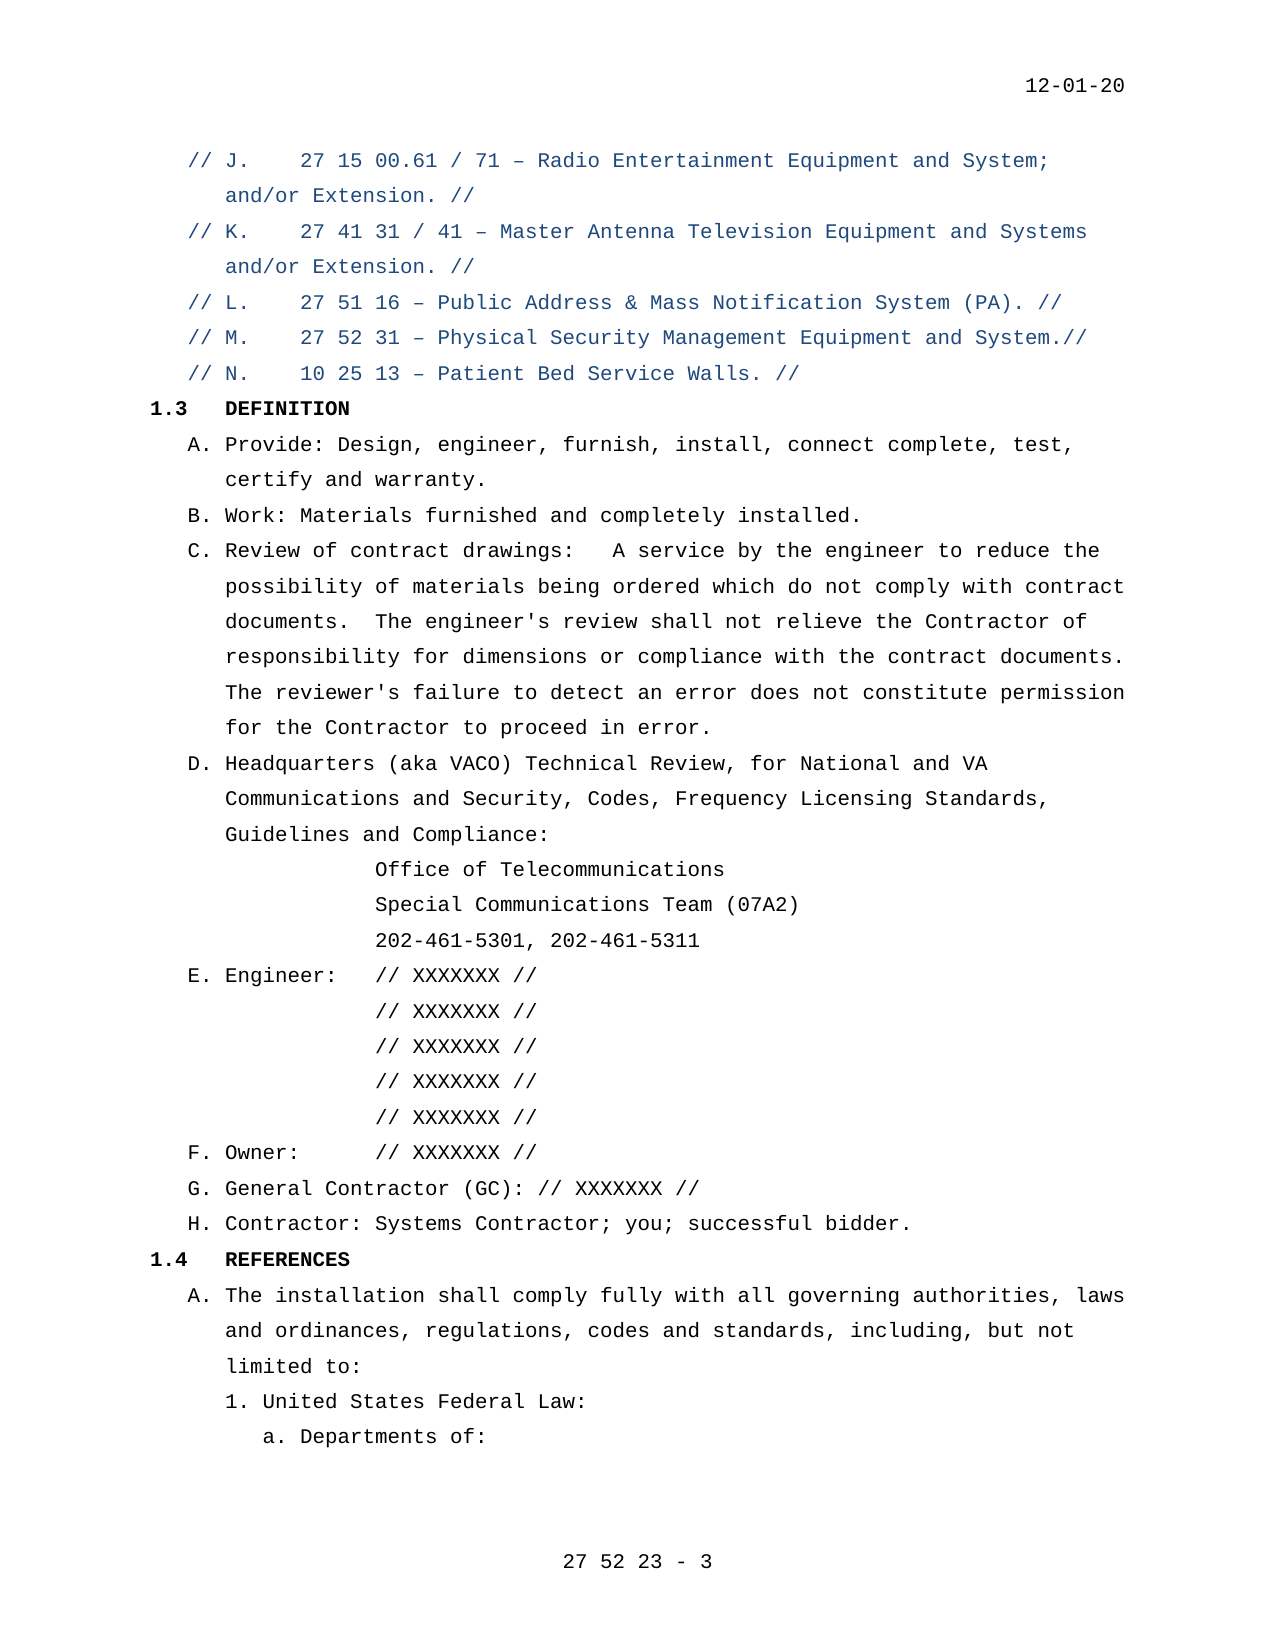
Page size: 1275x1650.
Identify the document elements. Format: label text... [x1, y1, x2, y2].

text D. Headquarters (aka VACO) Technical Review, for National and VA Communications and Security, Codes, Frequency Licensing Standards, Guidelines and Compliance: [187, 753, 1125, 847]
text 1.4 REFERENCES [150, 1249, 1125, 1272]
text Special Communications Team (07A2) [375, 894, 1125, 918]
text A. The installation shall comply fully with all governing authorities, laws and ordinances, regulations, codes and standards, including, but not limited to: [187, 1285, 1125, 1379]
text B. Work: Materials furnished and completely installed. [187, 505, 1125, 528]
text H. Contractor: Systems Contractor; you; successful bidder. [187, 1213, 1125, 1237]
text G. General Contractor (GC): // XXXXXXX // [187, 1178, 1125, 1201]
text // K. 27 41 31 / 41 – Master Antenna Television Equipment and Systems and/or Extension. // [187, 221, 1125, 280]
text // XXXXXXX // [187, 1072, 1125, 1095]
text // XXXXXXX // [187, 1107, 1125, 1131]
text // XXXXXXX // [187, 1001, 1125, 1024]
text C. Review of contract drawings: A service by the engineer to reduce the possibility of materials being ordered which do not comply with contract documents. The engineer's review shall not relieve the Contractor of responsibility for dimensions or compliance with the contract documents. The reviewer's failure to detect an error does not constitute permission for the Contractor to proceed in error. [187, 540, 1125, 741]
text F. Owner: // XXXXXXX // [187, 1142, 1125, 1166]
text A. Provide: Design, engineer, furnish, install, connect complete, test, certify and warranty. [187, 434, 1125, 493]
text // XXXXXXX // [187, 1036, 1125, 1060]
text // L. 27 51 16 – Public Address & Mass Notification System (PA). // [187, 292, 1125, 315]
text E. Engineer: // XXXXXXX // [187, 965, 1125, 989]
text 1. Federal Law: [225, 1391, 1125, 1415]
text 1.3 DEFINITION [150, 398, 1125, 422]
text 202-461-5301, 202-461-5311 [375, 930, 1125, 953]
text // N. 10 25 13 – Patient Bed Service Walls. // [187, 362, 1125, 386]
text // M. 27 52 31 – Physical Security Management Equipment and System.// [187, 327, 1125, 351]
text // J. 27 15 00.61 / 71 – Radio Entertainment Equipment and System; and/or Extension. // [187, 150, 1125, 209]
text Office of Telecommunications [375, 859, 1125, 883]
text a. Departments of: [262, 1426, 1125, 1450]
